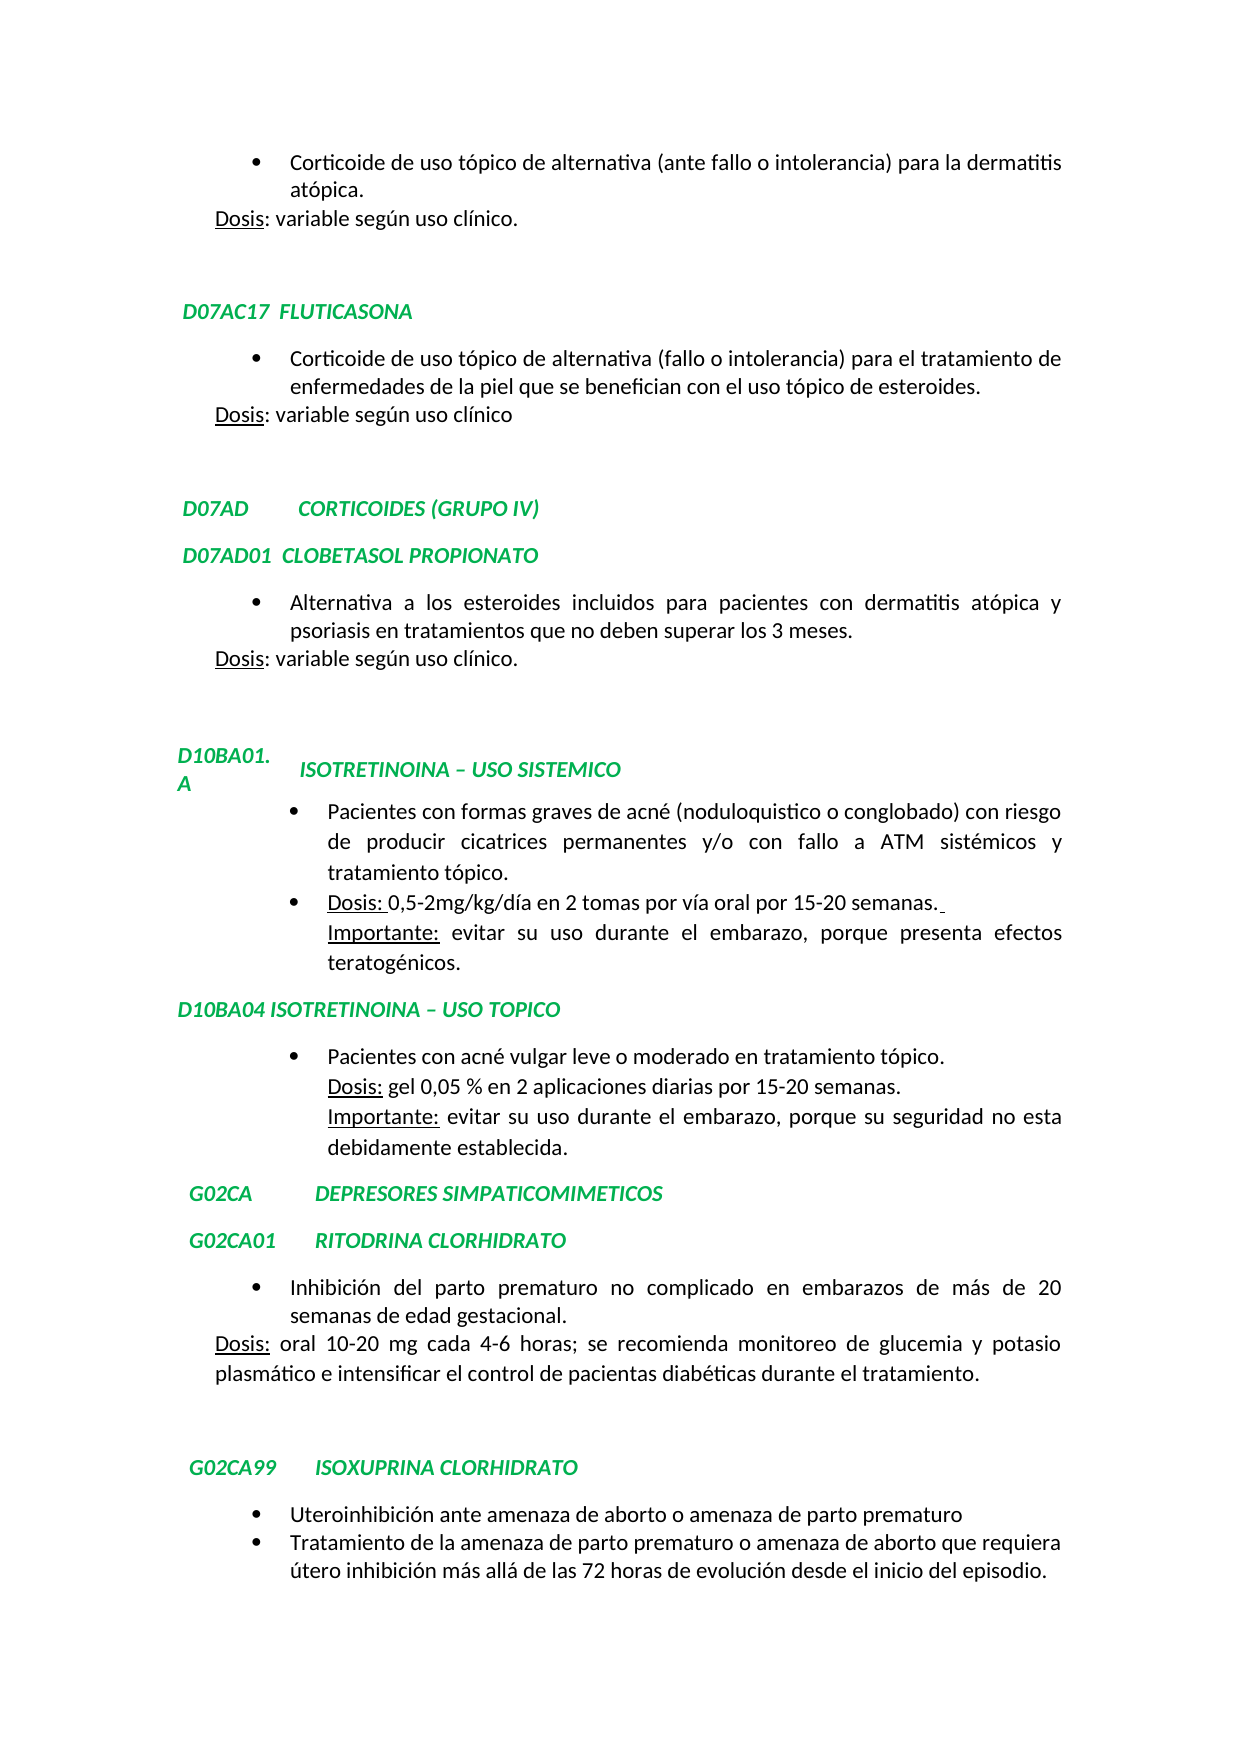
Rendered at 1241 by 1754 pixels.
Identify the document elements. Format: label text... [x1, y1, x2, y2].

text D07AD01 CLOBETASOL PROPIONATO [182, 541, 1063, 569]
text D07AD CORTICOIDES (GRUPO IV) [182, 494, 1063, 522]
list Alternativa a los esteroides incluidos para pacientes con dermatitis atópica y psoriasis en tratamientos que no deben superar los 3 meses. [252, 588, 1063, 644]
list Pacientes con acné vulgar leve o moderado en tratamiento tópico. [290, 1042, 1063, 1070]
list Dosis: 0,5-2mg/kg/día en 2 tomas por vía oral por 15-20 semanas. [290, 888, 1063, 916]
text D07AC17 FLUTICASONA [182, 297, 1063, 325]
text Dosis: variable según uso clínico [215, 400, 1063, 428]
list Dosis: gel 0,05 % en 2 aplicaciones diarias por 15-20 semanas. [327, 1072, 1063, 1100]
table_header D10BA01.A [170, 741, 292, 797]
text Dosis: variable según uso clínico. [215, 644, 1063, 672]
list Corticoide de uso tópico de alternativa (fallo o intolerancia) para el tratamiento de enfermedades de la piel que se benefician con el uso tópico de esteroides. [252, 344, 1063, 400]
text G02CA DEPRESORES SIMPATICOMIMETICOS [189, 1179, 1063, 1207]
text G02CA99 ISOXUPRINA CLORHIDRATO [189, 1453, 1063, 1481]
list Importante: evitar su uso durante el embarazo, porque presenta efectos teratogénicos. [327, 918, 1063, 976]
list Pacientes con formas graves de acné (noduloquistico o conglobado) con riesgo de producir cicatrices permanentes y/o con fallo a ATM sistémicos y tratamiento tópico. [290, 797, 1063, 886]
list Inhibición del parto prematuro no complicado en embarazos de más de 20 semanas de edad gestacional. [252, 1273, 1063, 1329]
list Importante: evitar su uso durante el embarazo, porque su seguridad no esta debidamente establecida. [327, 1102, 1063, 1161]
list Corticoide de uso tópico de alternativa (ante fallo o intolerancia) para la dermatitis atópica. [252, 148, 1063, 204]
text Dosis: variable según uso clínico. [215, 204, 1063, 232]
text D10BA04 ISOTRETINOINA – USO TOPICO [177, 995, 1063, 1023]
text G02CA01 RITODRINA CLORHIDRATO [189, 1226, 1063, 1254]
list Uteroinhibición ante amenaza de aborto o amenaza de parto prematuro [252, 1500, 1063, 1528]
table_header ISOTRETINOINA – USO SISTEMICO [292, 741, 1118, 797]
text Dosis: oral 10-20 mg cada 4-6 horas; se recomienda monitoreo de glucemia y potasio plasmático e intensificar el control de pacientas diabéticas durante el tratamiento. [215, 1329, 1063, 1387]
list Tratamiento de la amenaza de parto prematuro o amenaza de aborto que requiera útero inhibición más allá de las 72 horas de evolución desde el inicio del episodio. [252, 1528, 1063, 1584]
